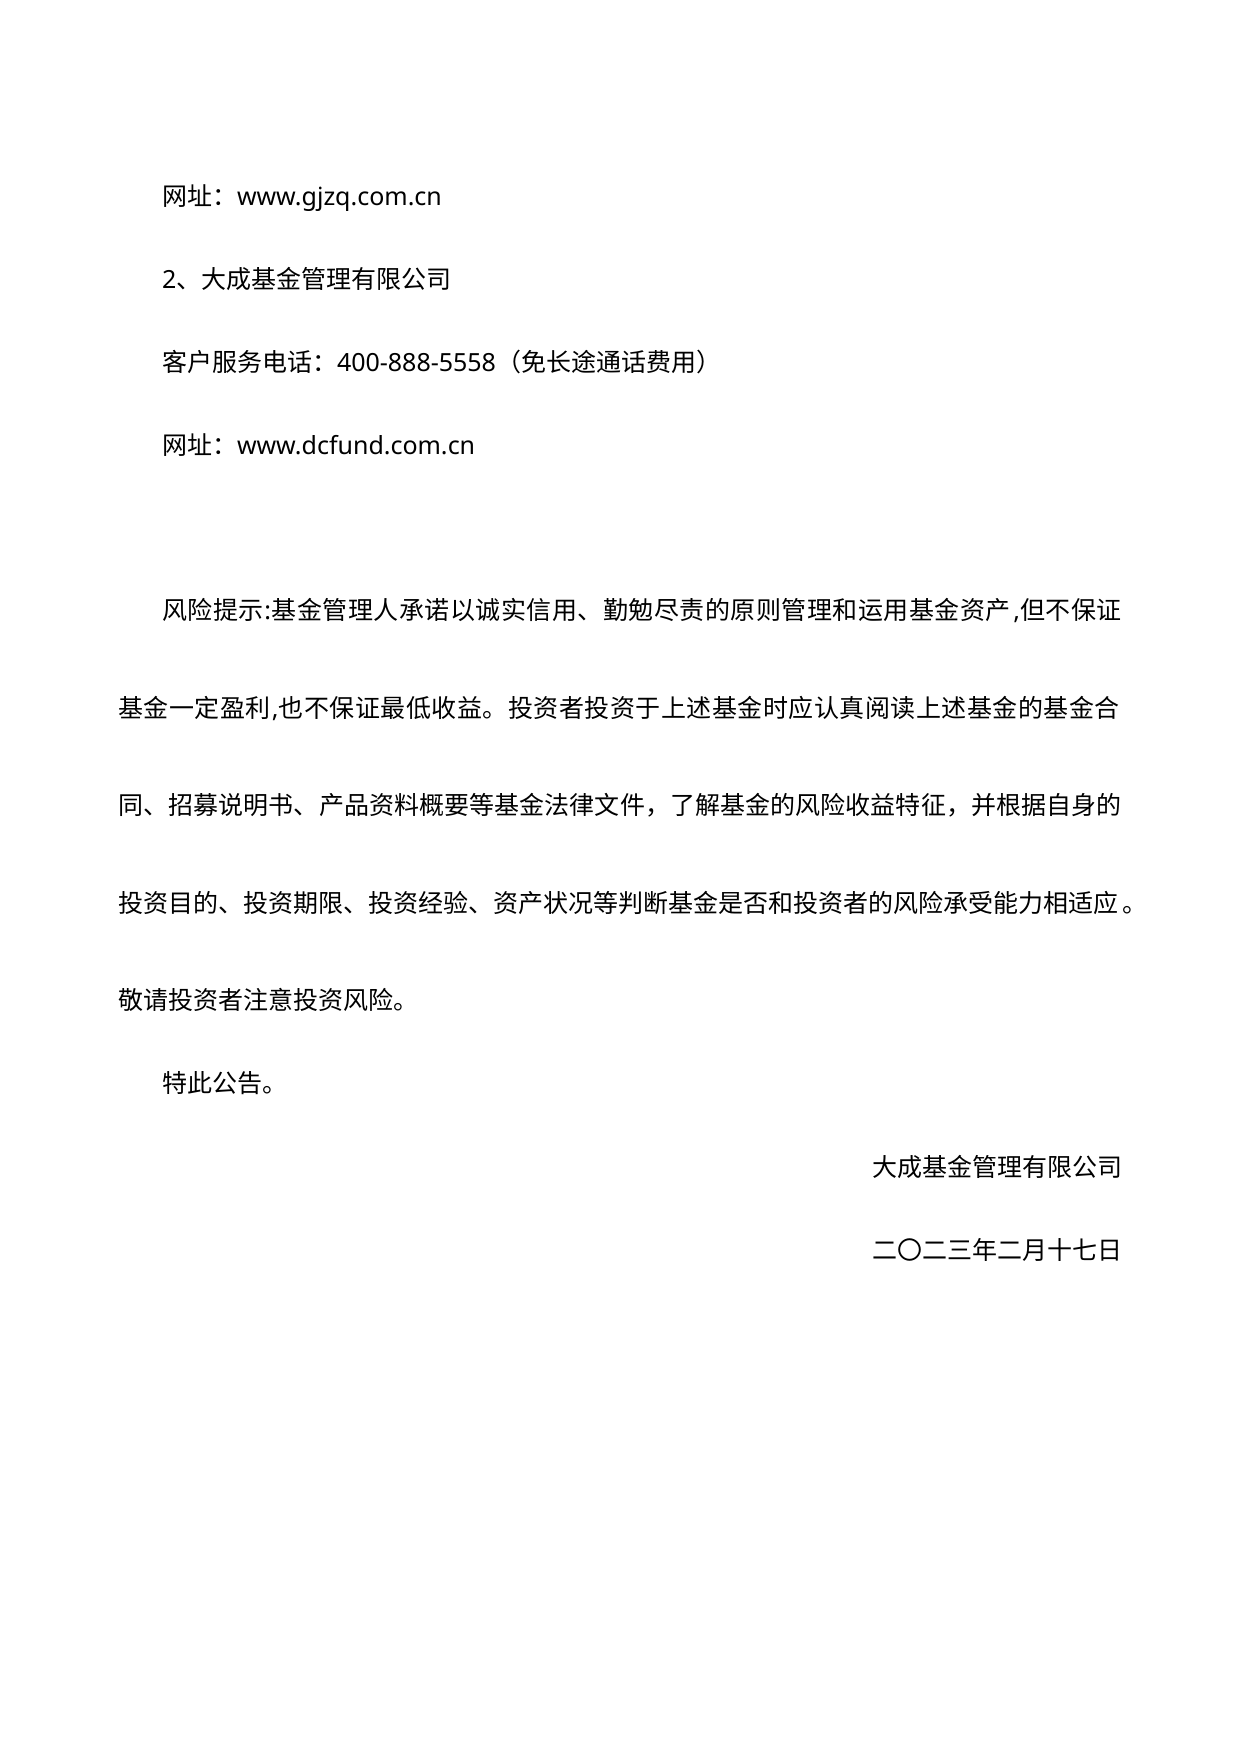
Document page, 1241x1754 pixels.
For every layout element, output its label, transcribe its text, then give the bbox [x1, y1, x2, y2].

text 风险提示:基金管理人承诺以诚实信用、勤勉尽责的原则管理和运用基金资产,但不保证基金一定盈利,也不保证最低收益。投资者投资于上述基金时应认真阅读上述基金的基金合同、招募说明书、产品资料概要等基金法律文件，了解基金的风险收益特征，并根据自身的投资目的、投资期限、投资经验、资产状况等判断基金是否和投资者的风险承受能力相适应。敬请投资者注意投资风险。 [118, 576, 1122, 1031]
text 客户服务电话：400-888-5558（免长途通话费用） [118, 328, 1122, 393]
text 网址：www.dcfund.com.cn [118, 411, 1122, 476]
text 网址：www.gjzq.com.cn [118, 162, 1122, 227]
text 大成基金管理有限公司 [118, 1133, 1122, 1198]
text 二〇二三年二月十七日 [118, 1216, 1122, 1281]
text 2、大成基金管理有限公司 [118, 245, 1122, 310]
text 特此公告。 [118, 1049, 1122, 1114]
